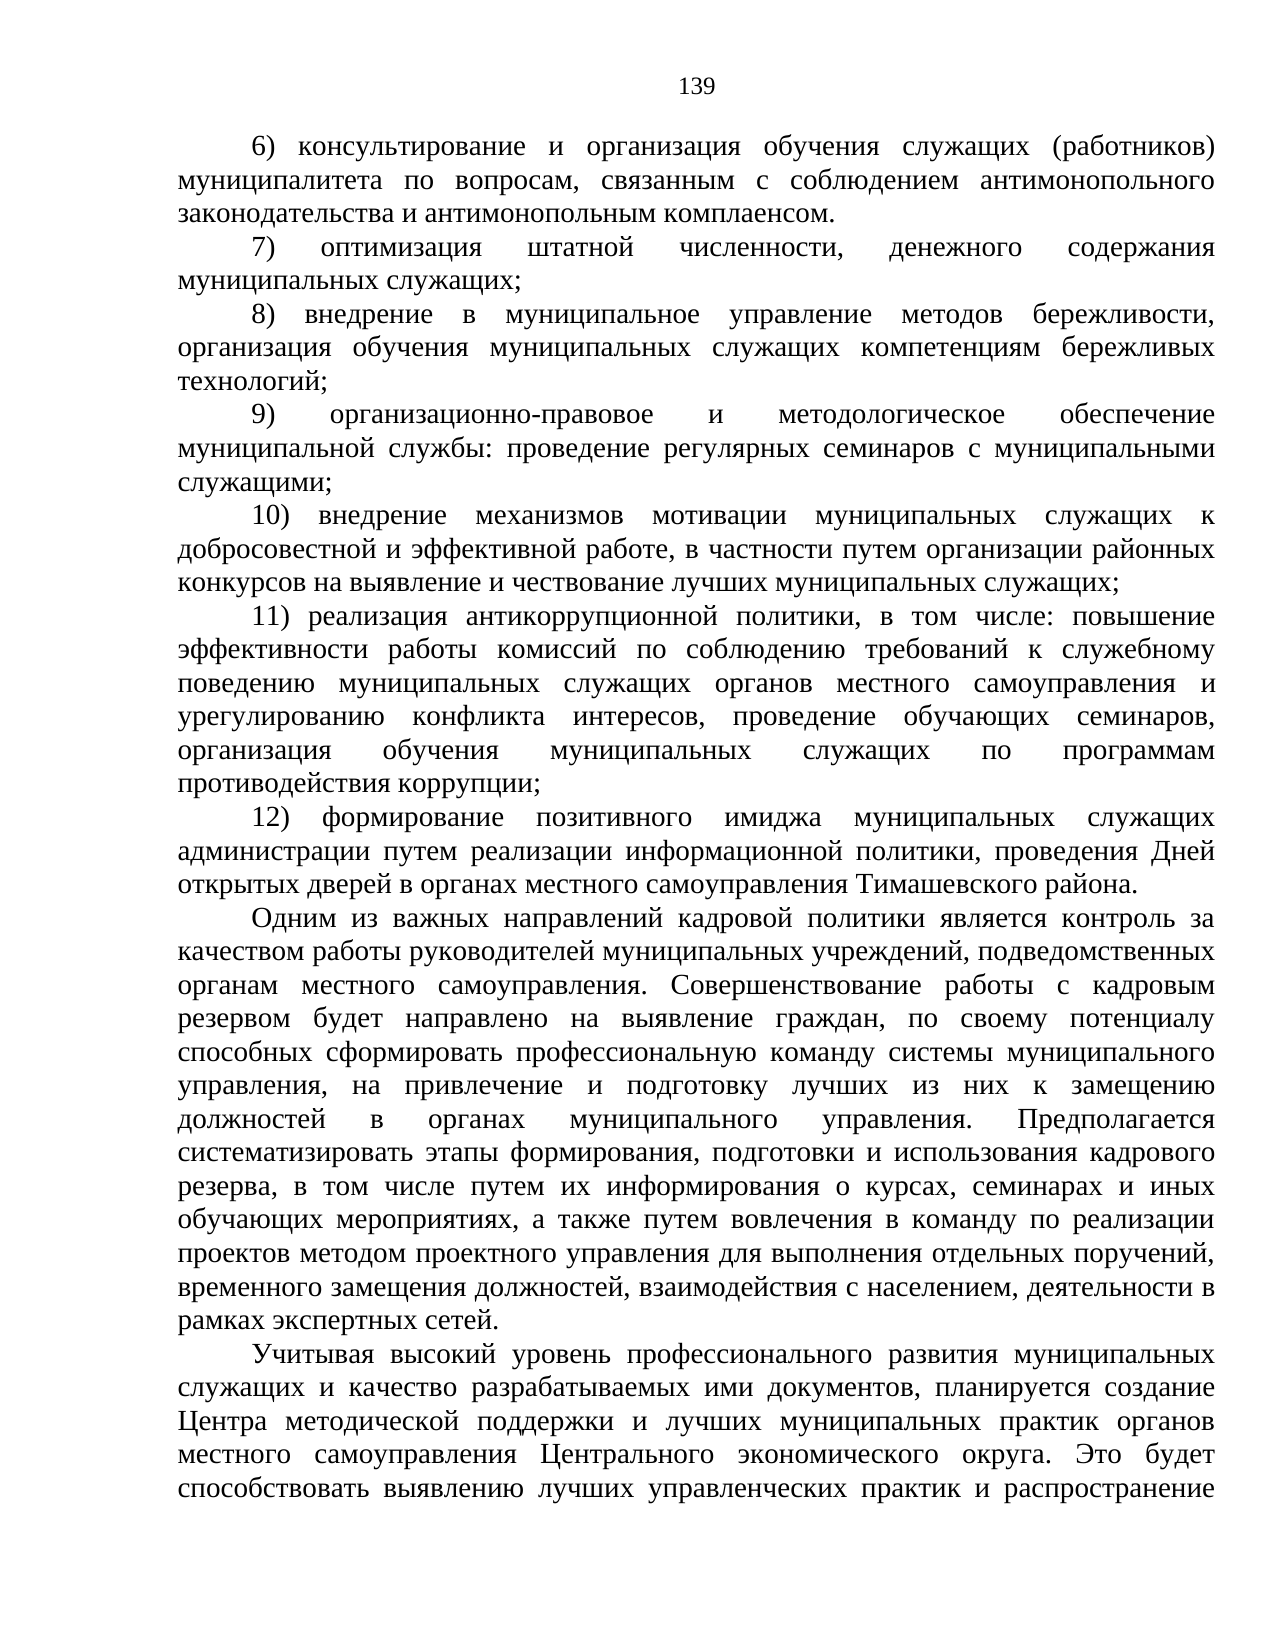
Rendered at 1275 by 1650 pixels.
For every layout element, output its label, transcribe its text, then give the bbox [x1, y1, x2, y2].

text 10) внедрение механизмов мотивации муниципальных служащих к добросовестной и эффективной работе, в частности путем организации районных конкурсов на выявление и чествование лучших муниципальных служащих; [177, 497, 1216, 598]
text 11) реализация антикоррупционной политики, в том числе: повышение эффективности работы комиссий по соблюдению требований к служебному поведению муниципальных служащих органов местного самоуправления и урегулированию конфликта интересов, проведение обучающих семинаров, организация обучения муниципальных служащих по программам противодействия коррупции; [177, 598, 1216, 799]
text 8) внедрение в муниципальное управление методов бережливости, организация обучения муниципальных служащих компетенциям бережливых технологий; [177, 296, 1216, 397]
text 9) организационно-правовое и методологическое обеспечение муниципальной службы: проведение регулярных семинаров с муниципальными служащими; [177, 397, 1216, 497]
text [177, 1336, 1216, 1503]
text 7) оптимизация штатной численности, денежного содержания муниципальных служащих; [177, 229, 1216, 296]
text 12) формирование позитивного имиджа муниципальных служащих администрации путем реализации информационной политики, проведения Дней открытых дверей в органах местного самоуправления Тимашевского района. [177, 799, 1216, 900]
text 6) консультирование и организация обучения служащих (работников) муниципалитета по вопросам, связанным с соблюдением антимонопольного законодательства и антимонопольным комплаенсом. [177, 128, 1216, 229]
text Одним из важных направлений кадровой политики является контроль за качеством работы руководителей муниципальных учреждений, подведомственных органам местного самоуправления. Совершенствование работы с кадровым резервом будет направлено на выявление граждан, по своему потенциалу способных сформировать профессиональную команду системы муниципального управления, на привлечение и подготовку лучших из них к замещению должностей в органах муниципального управления. Предполагается систематизировать этапы формирования, подготовки и использования кадрового резерва, в том числе путем их информирования о курсах, семинарах и иных обучающих мероприятиях, а также путем вовлечения в команду по реализации проектов методом проектного управления для выполнения отдельных поручений, временного замещения должностей, взаимодействия с населением, деятельности в рамках экспертных сетей. [177, 900, 1216, 1336]
